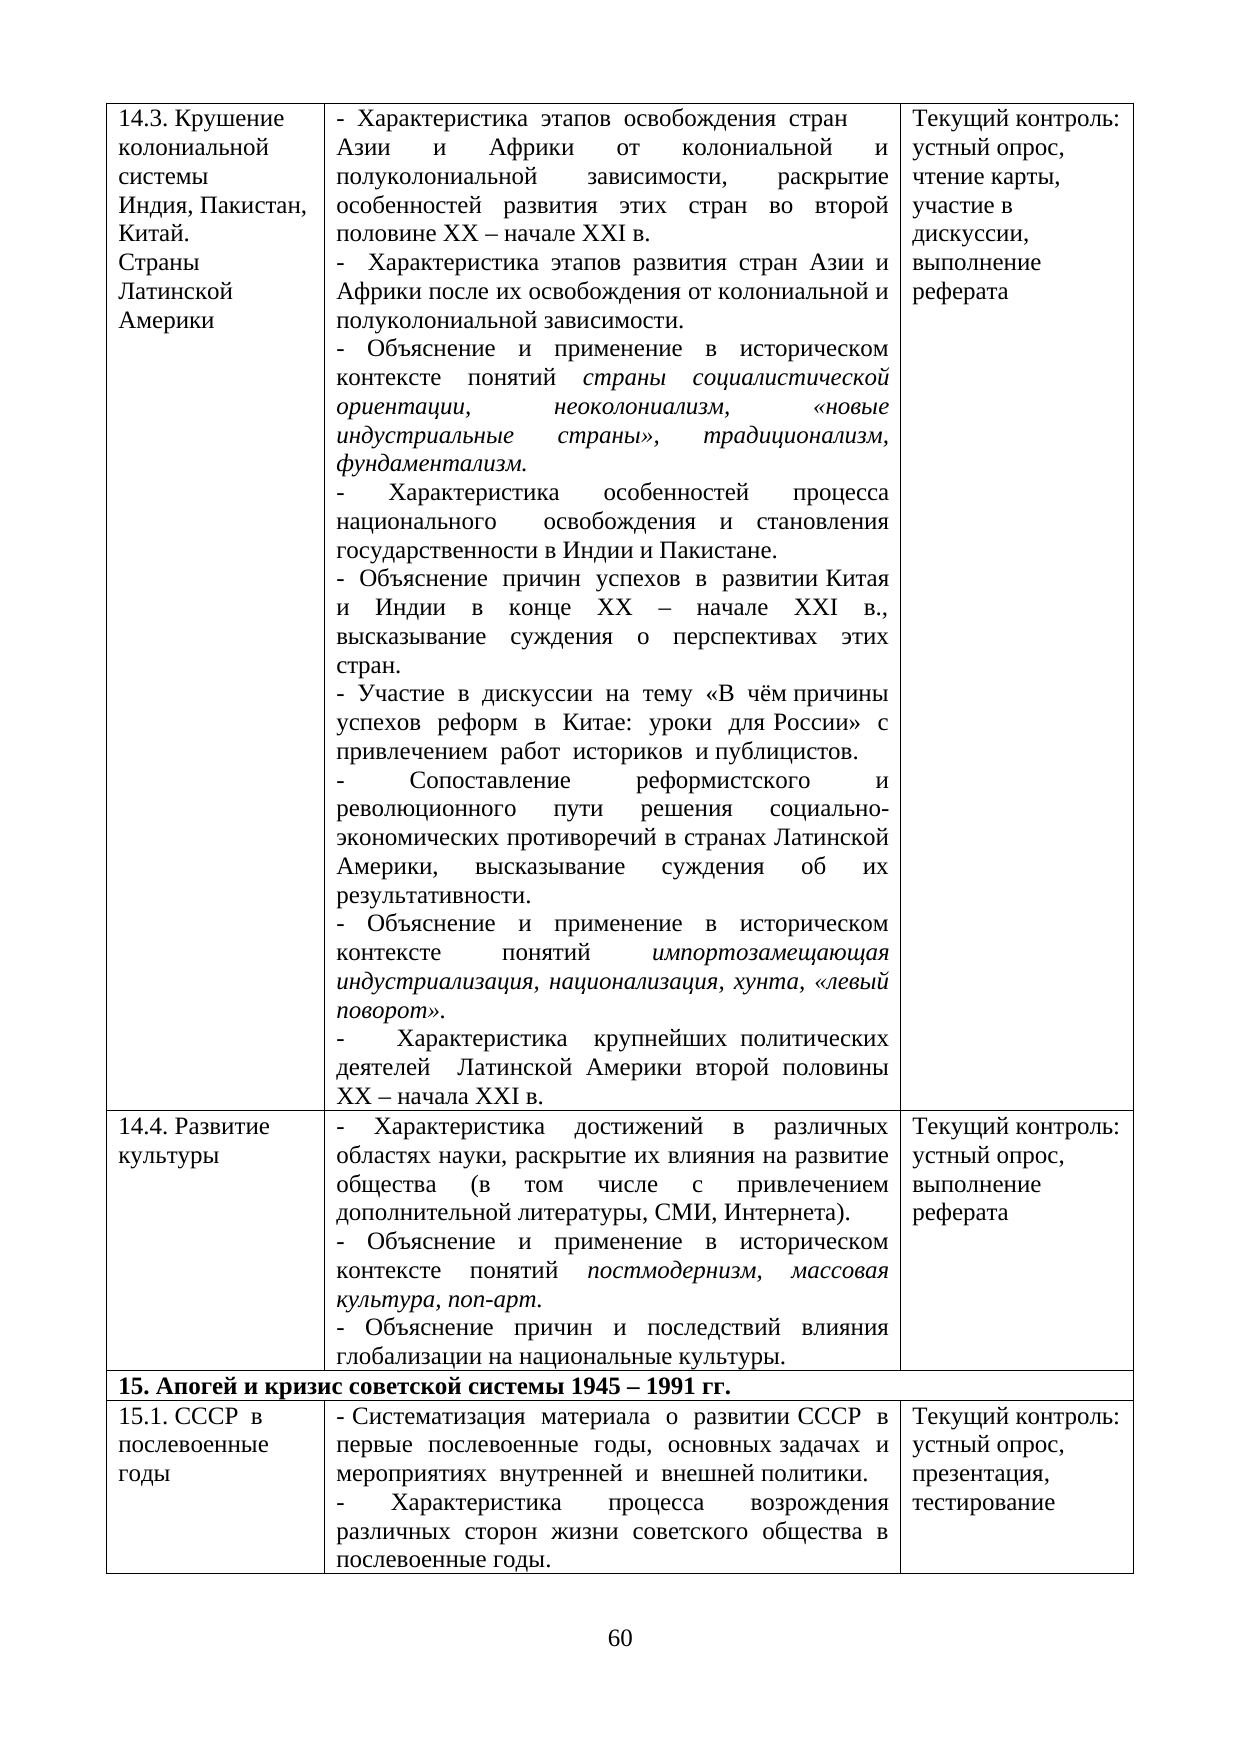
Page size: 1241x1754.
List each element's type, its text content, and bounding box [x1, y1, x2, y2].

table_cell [325, 1401, 900, 1573]
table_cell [107, 1401, 324, 1573]
table_cell Текущий контроль: устный опрос, чтение карты, участие в дискуссии, выполнение реферата [901, 104, 1133, 1110]
table_cell - Характеристика этапов освобождения стран Азии и Африки от колониальной и полуколониальной зависимости, раскрытие особенностей развития этих стран во второй половине ХХ – начале ХХI в. - Характеристика этапов развития стран Азии и Африки после их освобождения от колониальной и полуколониальной зависимости. - Объяснение и применение в историческом контексте понятий страны социалистической ориентации, неоколониализм, «новые индустриальные страны», традиционализм, фундаментализм. - Характеристика особенностей процесса национального освобождения и становления государственности в Индии и Пакистане. - Объяснение причин успехов в развитии Китая и Индии в конце ХХ – начале ХХI в., высказывание суждения о перспективах этих стран. - Участие в дискуссии на тему «В чём причины успехов реформ в Китае: уроки для России» с привлечением работ историков и публицистов. - Сопоставление реформистского и революционного пути решения социально-экономических противоречий в странах Латинской Америки, высказывание суждения об их результативности. - Объяснение и применение в историческом контексте понятий импортозамещающая индустриализация, национализация, хунта, «левый поворот». - Характеристика крупнейших политических деятелей Латинской Америки второй половины ХХ – начала ХХI в. [325, 104, 900, 1110]
table_cell - Характеристика достижений в различных областях науки, раскрытие их влияния на развитие общества (в том числе с привлечением дополнительной литературы, СМИ, Интернета). - Объяснение и применение в историческом контексте понятий постмодернизм, массовая культура, поп-арт. - Объяснение причин и последствий влияния глобализации на национальные культуры. [325, 1111, 900, 1370]
table_cell 14.3. Крушение колониальной системы Индия, Пакистан, Китай. Страны Латинской Америки [107, 104, 324, 1110]
table_cell 14.4. Развитие культуры [107, 1111, 324, 1370]
table_cell 15. Апогей и кризис советской системы 1945 – 1991 гг. [107, 1371, 1133, 1400]
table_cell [901, 1401, 1133, 1573]
table_cell Текущий контроль: устный опрос, выполнение реферата [901, 1111, 1133, 1370]
